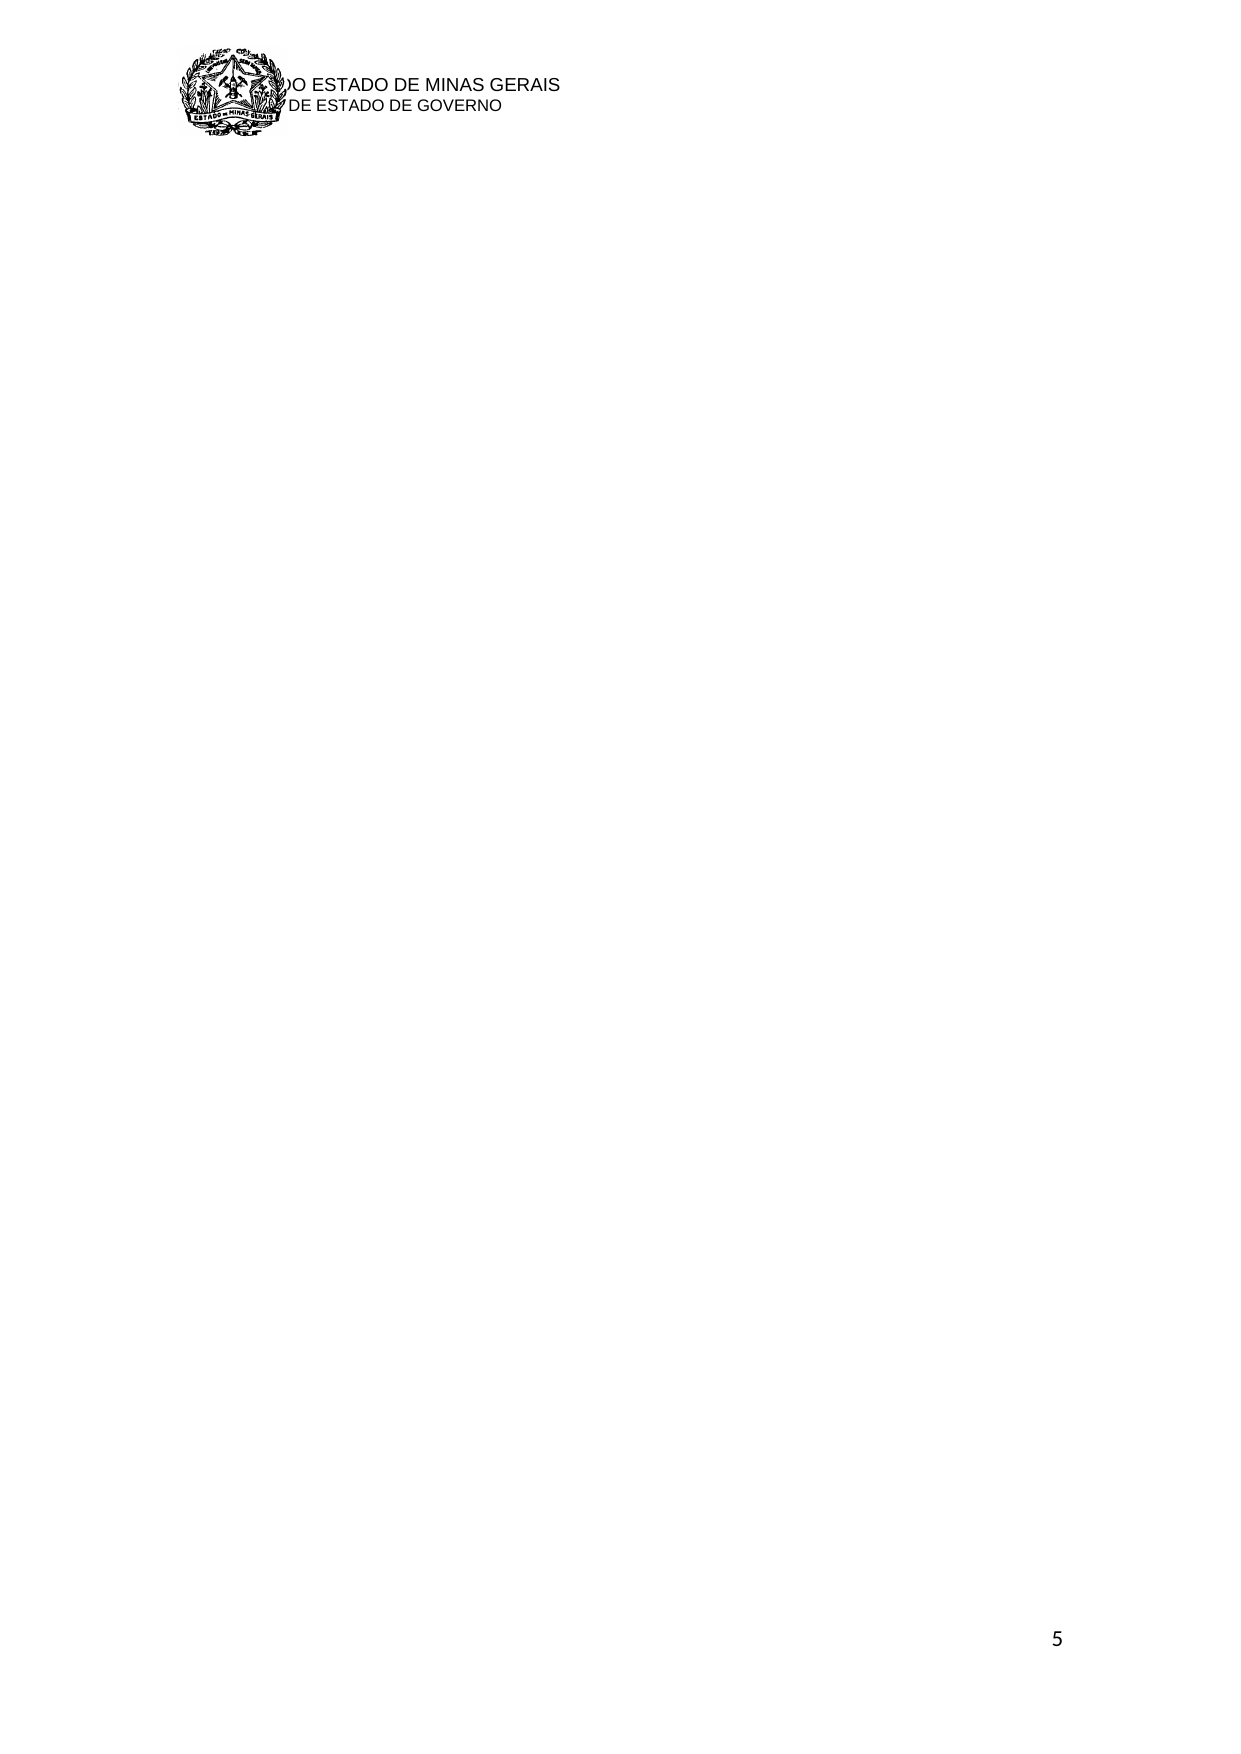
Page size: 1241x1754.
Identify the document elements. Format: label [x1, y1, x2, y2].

picture [178, 46, 288, 138]
